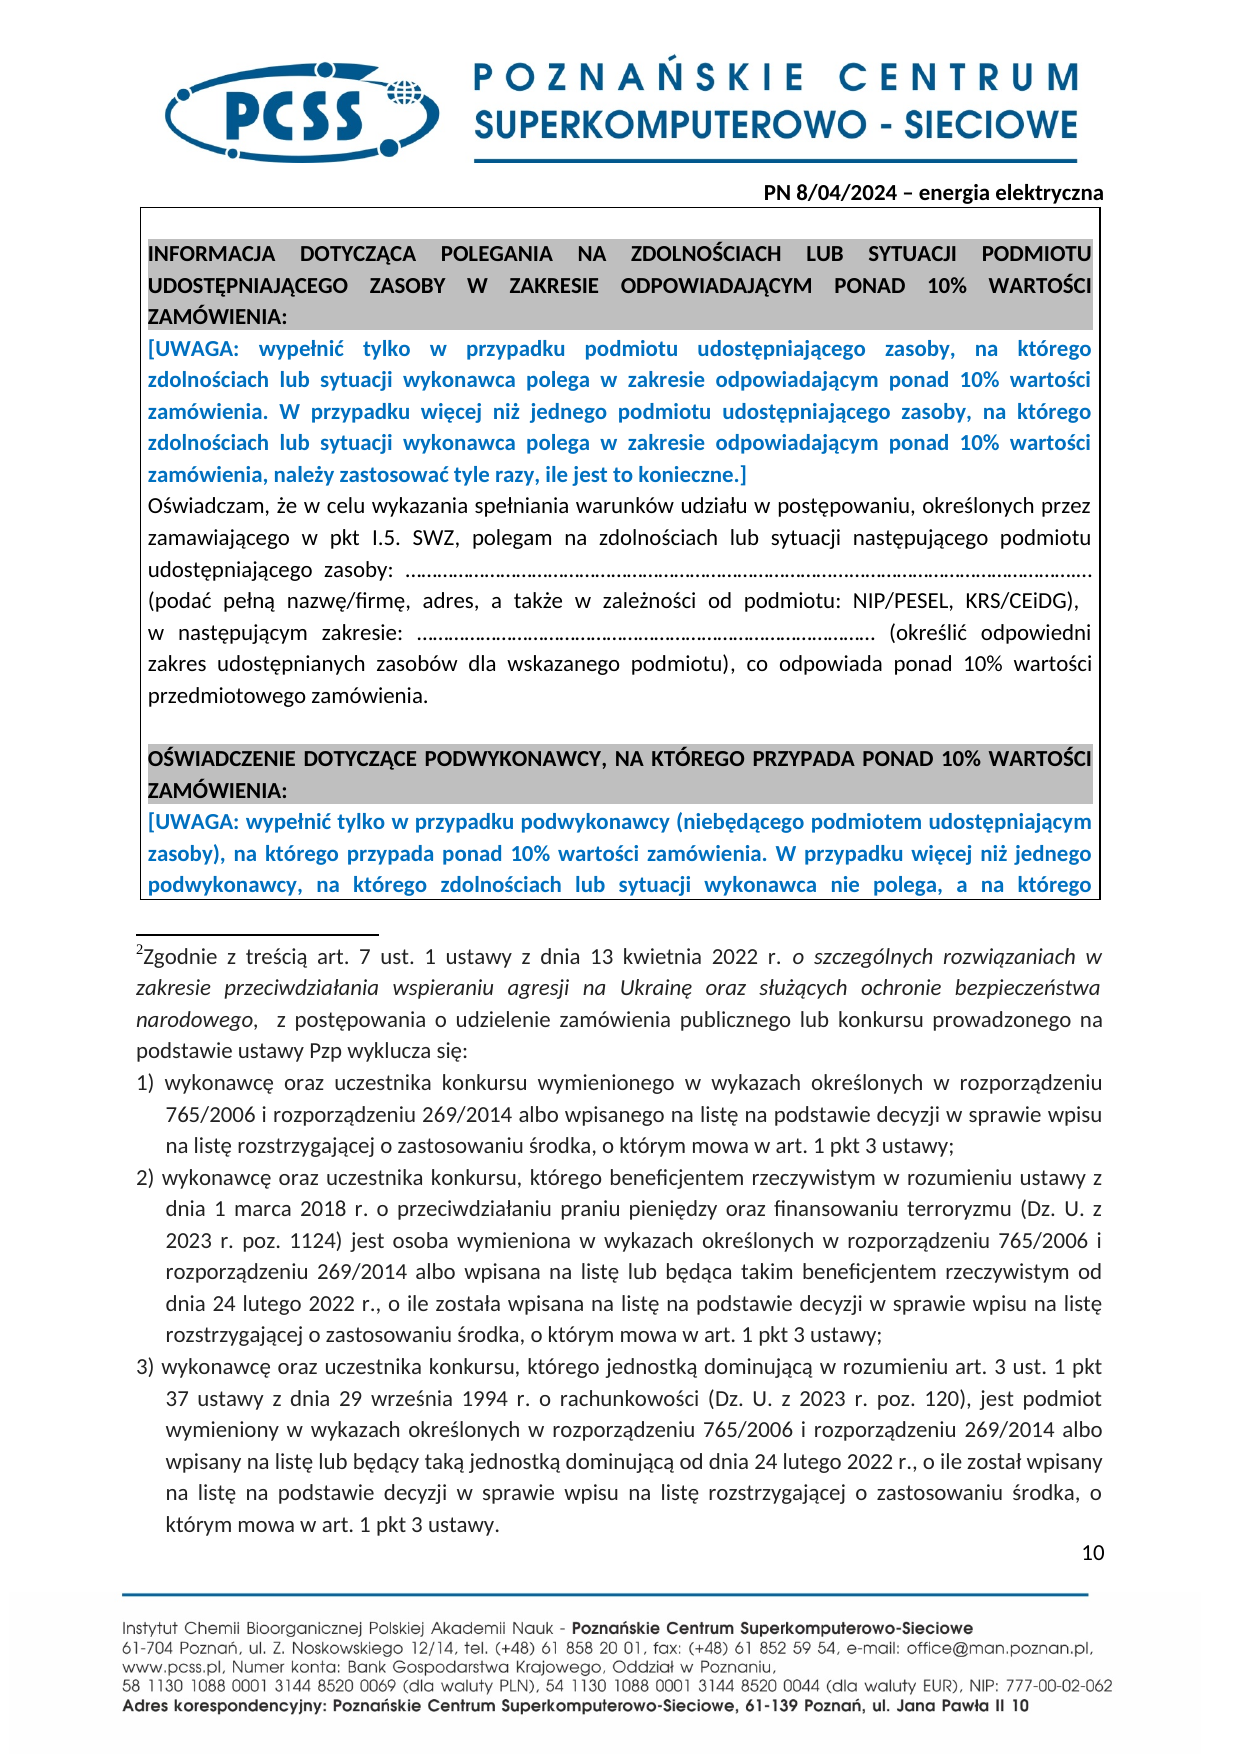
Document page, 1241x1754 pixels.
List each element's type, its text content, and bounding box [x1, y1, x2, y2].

picture [57, 0, 1184, 163]
table_cell Na potrzeby postępowania o udzielenie zamówienia publicznego na dostawę (sprzedaż) energii elektrycznej, numer postępowania PN 8/04/2024 – energia elektryczna oświadczam, co następuje: OŚWIADCZENIA DOTYCZĄCE WYKONAWCY: Oświadczam, że nie podlegam wykluczeniu z postępowania na podstawie art. 5k rozporządzenia Rady (UE) nr 833/2014 z dnia 31 lipca 2014 r. dotyczącego środków ograniczających w związku z działaniami Rosji destabilizującymi sytuację na Ukrainie (Dz. Urz. UE nr L 229 z 31.7.2014, str. 1), dalej: rozporządzenie 833/2014, w brzmieniu nadanym rozporządzeniem Rady (UE) 2022/576 w sprawie zmiany rozporządzenia (UE) nr 833/2014 dotyczącego środków ograniczających w związku z działaniami Rosji destabilizującymi sytuację na Ukrainie (Dz. Urz. UE nr L 111 z 8.4.2022, str. 1), dalej: rozporządzenie 2022/576. Oświadczam, że nie zachodzą w stosunku do mnie przesłanki wykluczenia z postępowania na podstawie art. 7 ust. 1 ustawy z dnia 13 kwietnia 2022 r. o szczególnych rozwiązaniach w zakresie przeciwdziałania wspieraniu agresji na Ukrainę oraz służących ochronie bezpieczeństwa narodowego (Dz. U. z 2023 r. poz. 1497 z późn. zm. ). INFORMACJA DOTYCZĄCA POLEGANIA NA ZDOLNOŚCIACH LUB SYTUACJI PODMIOTU UDOSTĘPNIAJĄCEGO ZASOBY W ZAKRESIE ODPOWIADAJĄCYM PONAD 10% WARTOŚCI ZAMÓWIENIA: [UWAGA: wypełnić tylko w przypadku podmiotu udostępniającego zasoby, na którego zdolnościach lub sytuacji wykonawca polega w zakresie odpowiadającym ponad 10% wartości zamówienia. W przypadku więcej niż jednego podmiotu udostępniającego zasoby, na którego zdolnościach lub sytuacji wykonawca polega w zakresie odpowiadającym ponad 10% wartości zamówienia, należy zastosować tyle razy, ile jest to konieczne.] Oświadczam, że w celu wykazania spełniania warunków udziału w postępowaniu, określonych przez zamawiającego w pkt I.5. SWZ, polegam na zdolnościach lub sytuacji następującego podmiotu udostępniającego zasoby: ………………………………………………………………………...…………………………………….… (podać pełną nazwę/firmę, adres, a także w zależności od podmiotu: NIP/PESEL, KRS/CEiDG), w następującym zakresie: …………………………………………………………………………… (określić odpowiedni zakres udostępnianych zasobów dla wskazanego podmiotu), co odpowiada ponad 10% wartości przedmiotowego zamówienia. OŚWIADCZENIE DOTYCZĄCE PODWYKONAWCY, NA KTÓREGO PRZYPADA PONAD 10% WARTOŚCI ZAMÓWIENIA: [UWAGA: wypełnić tylko w przypadku podwykonawcy (niebędącego podmiotem udostępniającym zasoby), na którego przypada ponad 10% wartości zamówienia. W przypadku więcej niż jednego podwykonawcy, na którego zdolnościach lub sytuacji wykonawca nie polega, a na którego przypada ponad 10% wartości zamówienia, należy zastosować tyle razy, ile jest to konieczne.] Oświadczam, że w stosunku do następującego podmiotu, będącego podwykonawcą, na którego przypada ponad 10% wartości zamówienia: ………………………………………………………………………………… (podać pełną nazwę/firmę, adres, a także w zależności od podmiotu: NIP/PESEL, KRS/CEiDG), nie zachodzą podstawy wykluczenia z postępowania o udzielenie zamówienia przewidziane w art. 5k rozporządzenia 833/2014 w brzmieniu nadanym rozporządzeniem 2022/576. OŚWIADCZENIE DOTYCZĄCE DOSTAWCY, NA KTÓREGO PRZYPADA PONAD 10% WARTOŚCI ZAMÓWIENIA: [UWAGA: wypełnić tylko w przypadku dostawcy, na którego przypada ponad 10% wartości zamówienia. W przypadku więcej niż jednego dostawcy, na którego przypada ponad 10% wartości zamówienia, należy zastosować tyle razy, ile jest to konieczne.] Oświadczam, że w stosunku do następującego podmiotu, będącego dostawcą, na którego przypada ponad 10% wartości zamówienia: …………………………………………………………………………………….………..….…… (podać pełną nazwę/firmę, adres, a także w zależności od podmiotu: NIP/PESEL, KRS/CEiDG), nie zachodzą podstawy wykluczenia z postępowania o udzielenie zamówienia przewidziane w art. 5k rozporządzenia 833/2014 w brzmieniu nadanym rozporządzeniem 2022/576. OŚWIADCZENIE DOTYCZĄCE PODANYCH INFORMACJI: Oświadczam, że wszystkie informacje podane w powyższych oświadczeniach są aktualne i zgodne z prawdą oraz zostały przedstawione z pełną świadomością konsekwencji wprowadzenia zamawiającego w błąd przy przedstawianiu informacji. INFORMACJA DOTYCZĄCA DOSTĘPU DO PODMIOTOWYCH ŚRODKÓW DOWODOWYCH: Wskazuję następujące podmiotowe środki dowodowe, które można uzyskać za pomocą bezpłatnych i ogólnodostępnych baz danych, oraz dane umożliwiające dostęp do tych środków: 1) ...................................................................................................................................................... (wskazać podmiotowy środek dowodowy, adres internetowy, wydający urząd lub organ, dokładne dane referencyjne dokumentacji) 2) ....................................................................................................................................................... (wskazać podmiotowy środek dowodowy, adres internetowy, wydający urząd lub organ, dokładne dane referencyjne dokumentacji) [141, 208, 1099, 898]
picture [8, 1591, 1202, 1754]
